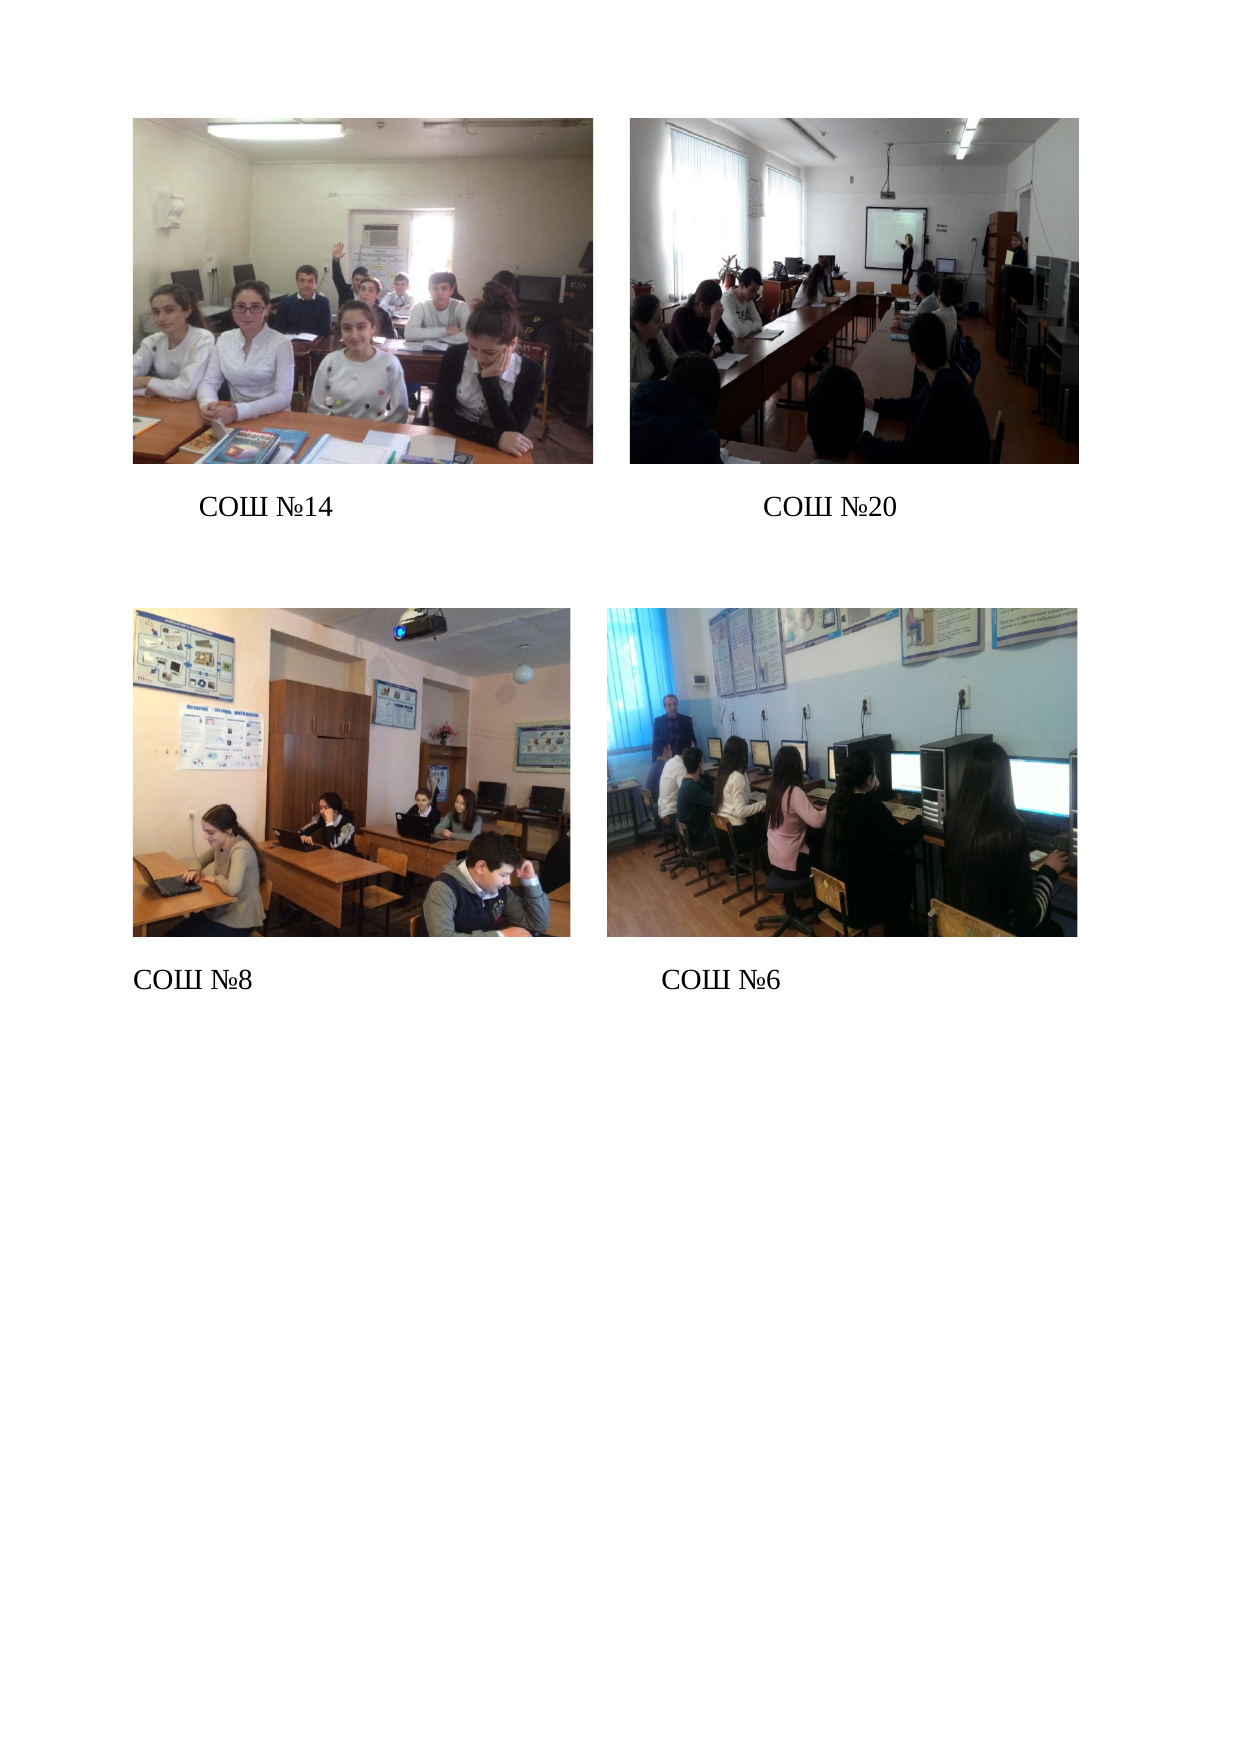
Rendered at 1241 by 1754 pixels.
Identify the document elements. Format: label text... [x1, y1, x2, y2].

text СОШ №14 СОШ №20 [133, 489, 1093, 523]
picture [607, 608, 1078, 937]
picture [629, 118, 1079, 464]
text СОШ №8 СОШ №6 [133, 962, 1093, 996]
picture [132, 608, 571, 937]
picture [132, 118, 594, 464]
